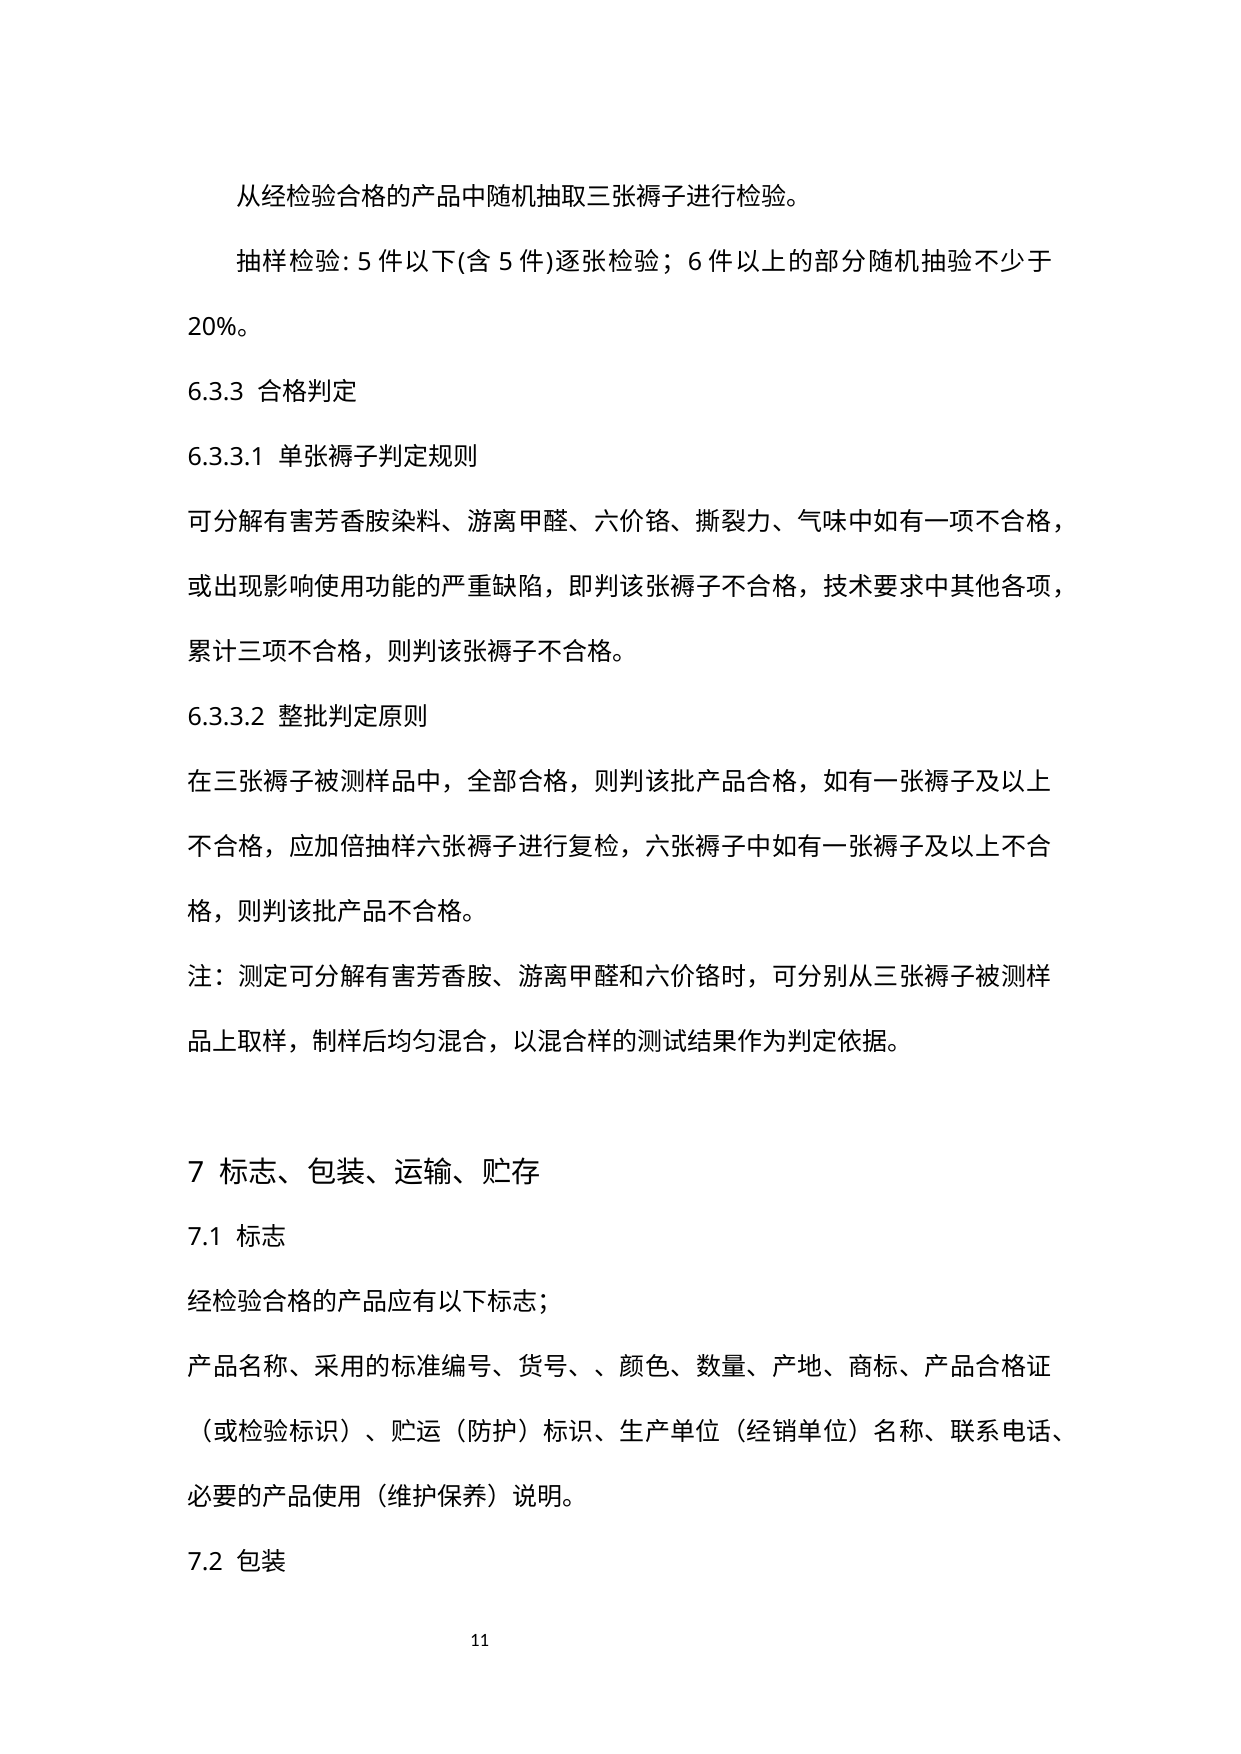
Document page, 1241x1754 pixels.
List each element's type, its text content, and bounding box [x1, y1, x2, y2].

text 7.2 包装 [187, 1527, 1053, 1592]
text 6.3.3.2 整批判定原则 [187, 682, 1053, 747]
text 注：测定可分解有害芳香胺、游离甲醛和六价铬时，可分别从三张褥子被测样品上取样，制样后均匀混合，以混合样的测试结果作为判定依据。 [187, 942, 1053, 1072]
text 经检验合格的产品应有以下标志； [187, 1267, 1053, 1332]
text 7.1 标志 [187, 1202, 1053, 1267]
text 7 标志、包装、运输、贮存 [187, 1137, 1053, 1202]
text 6.3.3.1 单张褥子判定规则 [187, 422, 1053, 487]
text 可分解有害芳香胺染料、游离甲醛、六价铬、撕裂力、气味中如有一项不合格，或出现影响使用功能的严重缺陷，即判该张褥子不合格，技术要求中其他各项，累计三项不合格，则判该张褥子不合格。 [187, 487, 1053, 682]
text 在三张褥子被测样品中，全部合格，则判该批产品合格，如有一张褥子及以上不合格，应加倍抽样六张褥子进行复检，六张褥子中如有一张褥子及以上不合格，则判该批产品不合格。 [187, 747, 1053, 942]
text 从经检验合格的产品中随机抽取三张褥子进行检验。 [187, 162, 1053, 227]
text 抽样检验: 5件以下(含5件)逐张检验；6件以上的部分随机抽验不少于20%。 [187, 227, 1053, 357]
text 6.3.3 合格判定 [187, 357, 1053, 422]
text 产品名称、采用的标准编号、货号、、颜色、数量、产地、商标、产品合格证（或检验标识）、贮运（防护）标识、生产单位（经销单位）名称、联系电话、必要的产品使用（维护保养）说明。 [187, 1332, 1053, 1527]
